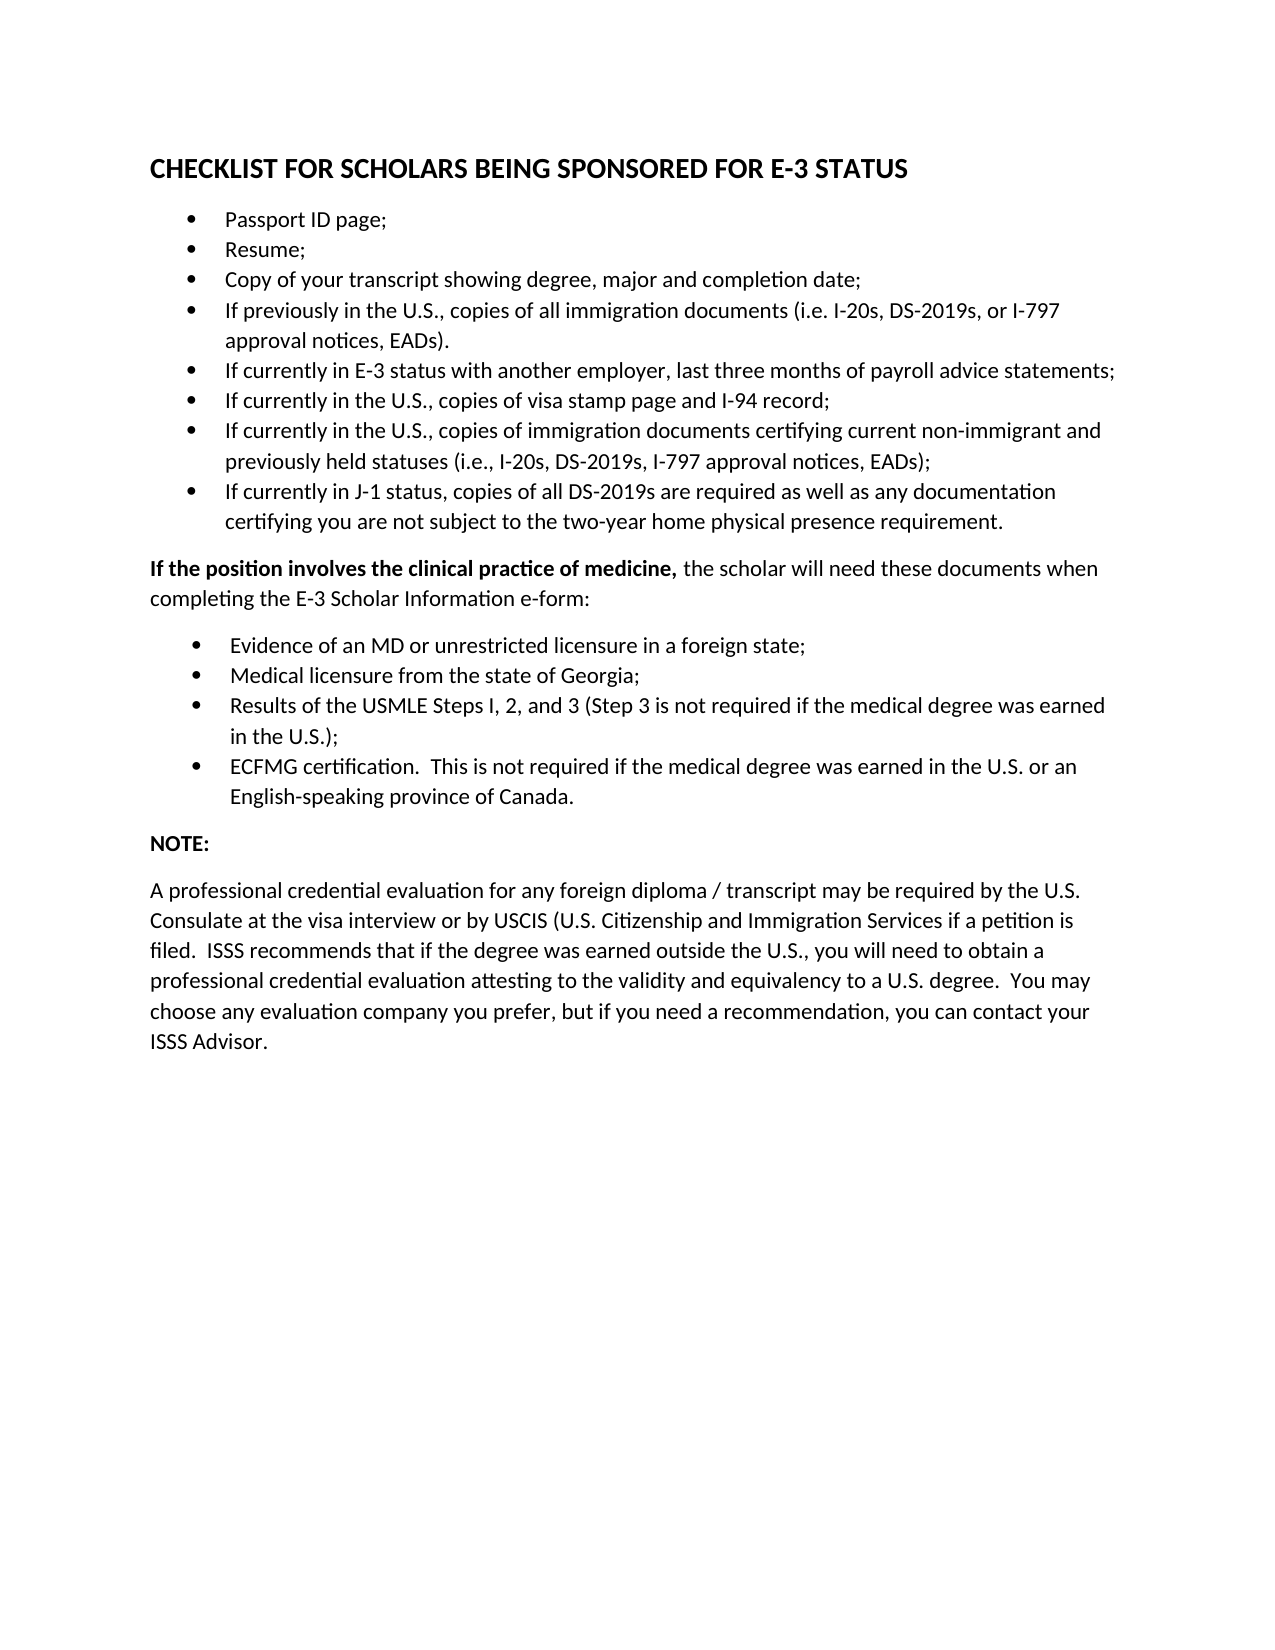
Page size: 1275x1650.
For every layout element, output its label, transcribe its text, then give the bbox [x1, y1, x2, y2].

text A professional credential evaluation for any foreign diploma / transcript may be required by the U.S. Consulate at the visa interview or by USCIS (U.S. Citizenship and Immigration Services if a petition is filed. ISSS recommends that if the degree was earned outside the U.S., you will need to obtain a professional credential evaluation attesting to the validity and equivalency to a U.S. degree. You may choose any evaluation company you prefer, but if you need a recommendation, you can contact your ISSS Advisor. [150, 876, 1125, 1055]
text If the position involves the clinical practice of medicine, the scholar will need these documents when completing the E-3 Scholar Information e-form: [150, 554, 1125, 612]
list Evidence of an MD or unrestricted licensure in a foreign state; [192, 631, 1125, 659]
list Medical licensure from the state of Georgia; [192, 661, 1125, 689]
text CHECKLIST FOR SCHOLARS BEING SPONSORED FOR E-3 STATUS [150, 150, 1125, 186]
list If previously in the U.S., copies of all immigration documents (i.e. I-20s, DS-2019s, or I-797 approval notices, EADs). [187, 296, 1125, 354]
list Resume; [187, 235, 1125, 263]
list Results of the USMLE Steps I, 2, and 3 (Step 3 is not required if the medical degree was earned in the U.S.); [192, 692, 1125, 750]
list If currently in E-3 status with another employer, last three months of payroll advice statements; [187, 356, 1125, 384]
list If currently in J-1 status, copies of all DS-2019s are required as well as any documentation certifying you are not subject to the two-year home physical presence requirement. [187, 477, 1125, 535]
list ECFMG certification. This is not required if the medical degree was earned in the U.S. or an English-speaking province of Canada. [192, 752, 1125, 810]
list If currently in the U.S., copies of immigration documents certifying current non-immigrant and previously held statuses (i.e., I-20s, DS-2019s, I-797 approval notices, EADs); [187, 417, 1125, 475]
list If currently in the U.S., copies of visa stamp page and I-94 record; [187, 386, 1125, 414]
list Copy of your transcript showing degree, major and completion date; [187, 266, 1125, 293]
list Passport ID page; [187, 205, 1125, 233]
text NOTE: [150, 829, 1125, 857]
